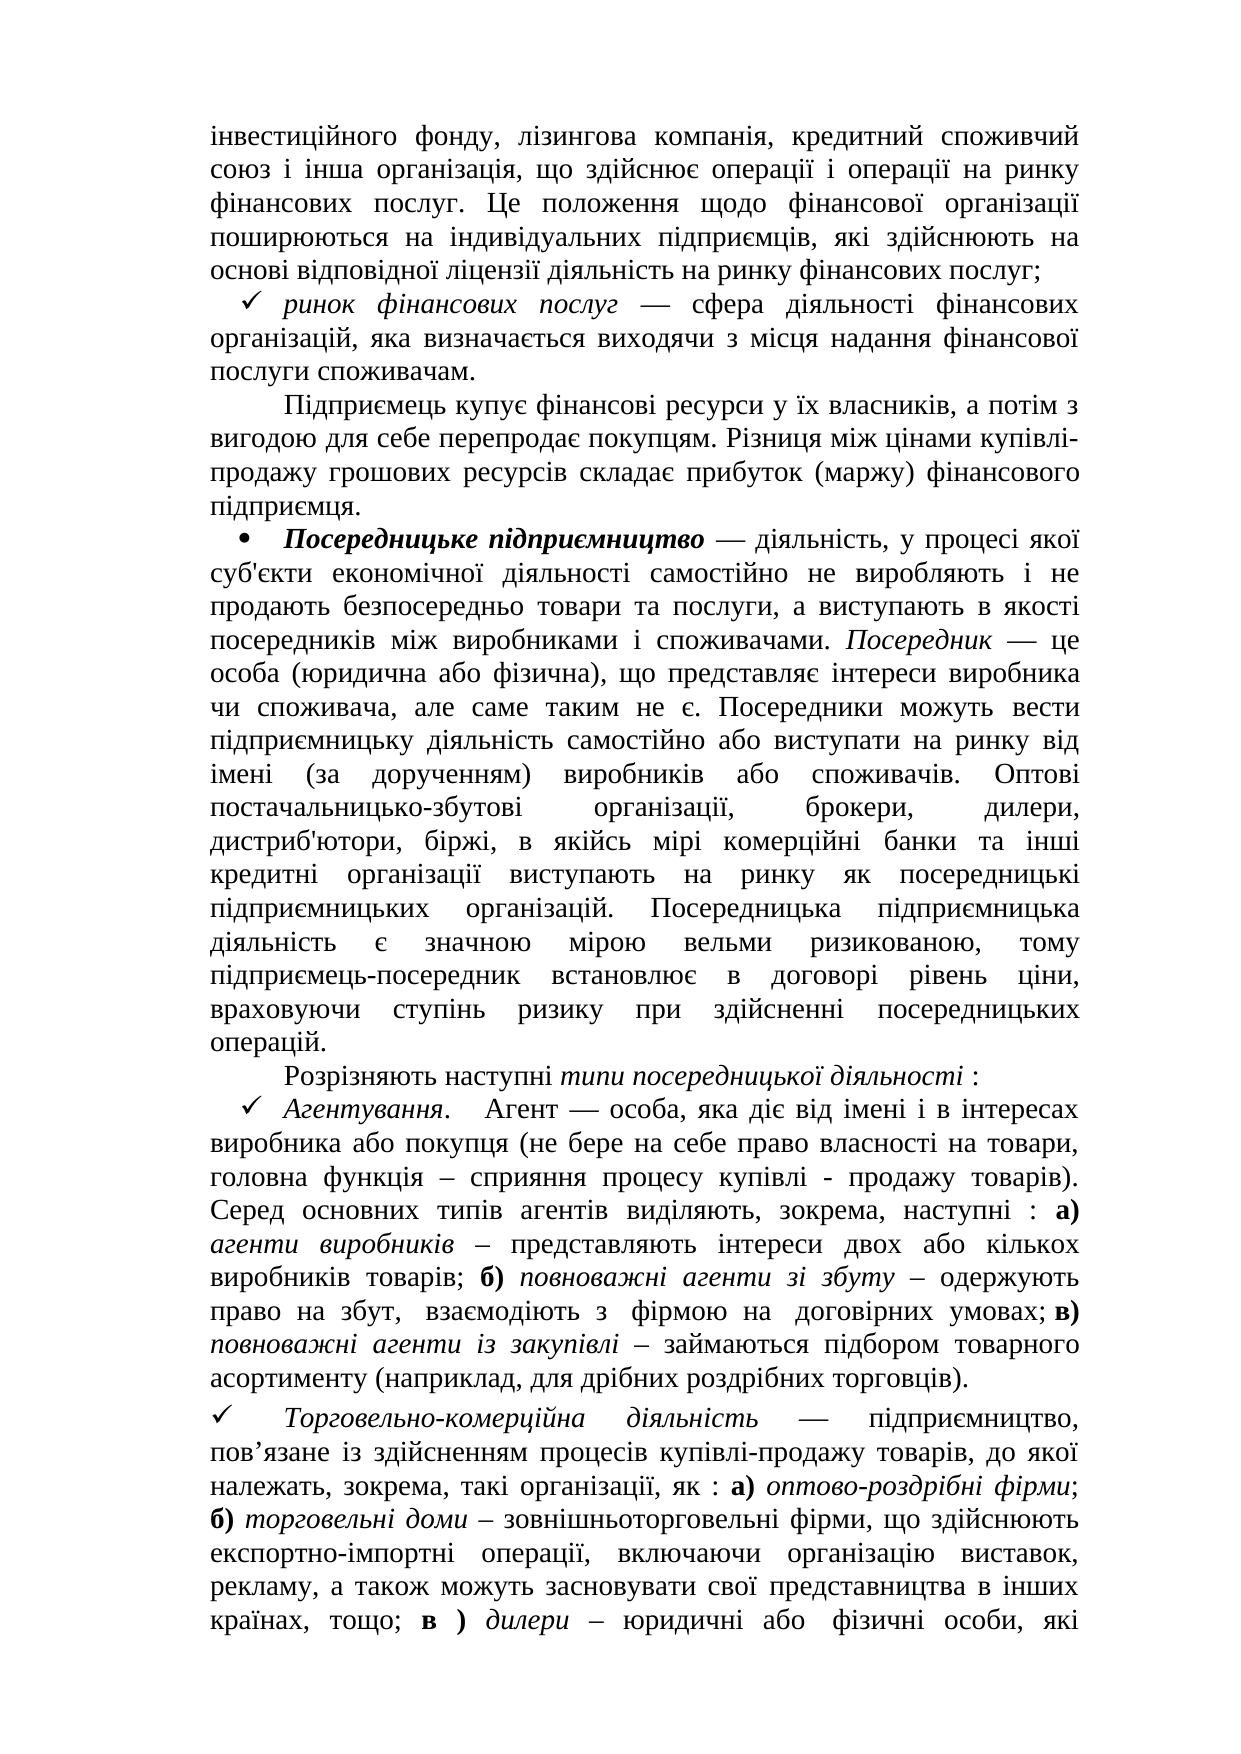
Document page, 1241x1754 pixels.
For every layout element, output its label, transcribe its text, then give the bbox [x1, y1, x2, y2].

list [210, 118, 1080, 286]
text Підприємець купує фінансові ресурси у їх власників, а потім з вигодою для себе перепродає покупцям. Різниця між цінами купівлі-продажу грошових ресурсів складає прибуток (маржу) фінансового підприємця. [210, 387, 1080, 521]
list ринок фінансових послуг — сфера діяльності фінансових організацій, яка визначається виходячи з місця надання фінансової послуги споживачам. [210, 286, 1079, 387]
text Розрізняють наступні типи посередницької діяльності : [284, 1058, 1152, 1091]
list Агентування. Агент — особа, яка діє від імені і в інтересах виробника або покупця (не бере на себе право власності на товари, головна функція – сприяння процесу купівлі - продажу товарів). Серед основних типів агентів виділяють, зокрема, наступні : а) агенти виробників – представляють інтереси двох або кількох виробників товарів; б) повноважні агенти зі збуту – одержують право на збут, взаємодіють з фірмою на договірних умовах; в) повноважні агенти із закупівлі – займаються підбором товарного асортименту (наприклад, для дрібних роздрібних торговців). [210, 1091, 1080, 1393]
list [210, 1400, 1079, 1635]
list Посередницьке підприємництво — діяльність, у процесі якої суб'єкти економічної діяльності самостійно не виробляють і не продають безпосередньо товари та послуги, а виступають в якості посередників між виробниками і споживачами. Посередник — це особа (юридична або фізична), що представляє інтереси виробника чи споживача, але саме таким не є. Посередники можуть вести підприємницьку діяльність самостійно або виступати на ринку від імені (за дорученням) виробників або споживачів. Оптові постачальницько-збутові організації, брокери, дилери, дистриб'ютори, біржі, в якійсь мірі комерційні банки та інші кредитні організації виступають на ринку як посередницькі підприємницьких організацій. Посередницька підприємницька діяльність є значною мірою вельми ризикованою, тому підприємець-посередник встановлює в договорі рівень ціни, враховуючи ступінь ризику при здійсненні посередницьких операцій. [210, 521, 1080, 1058]
